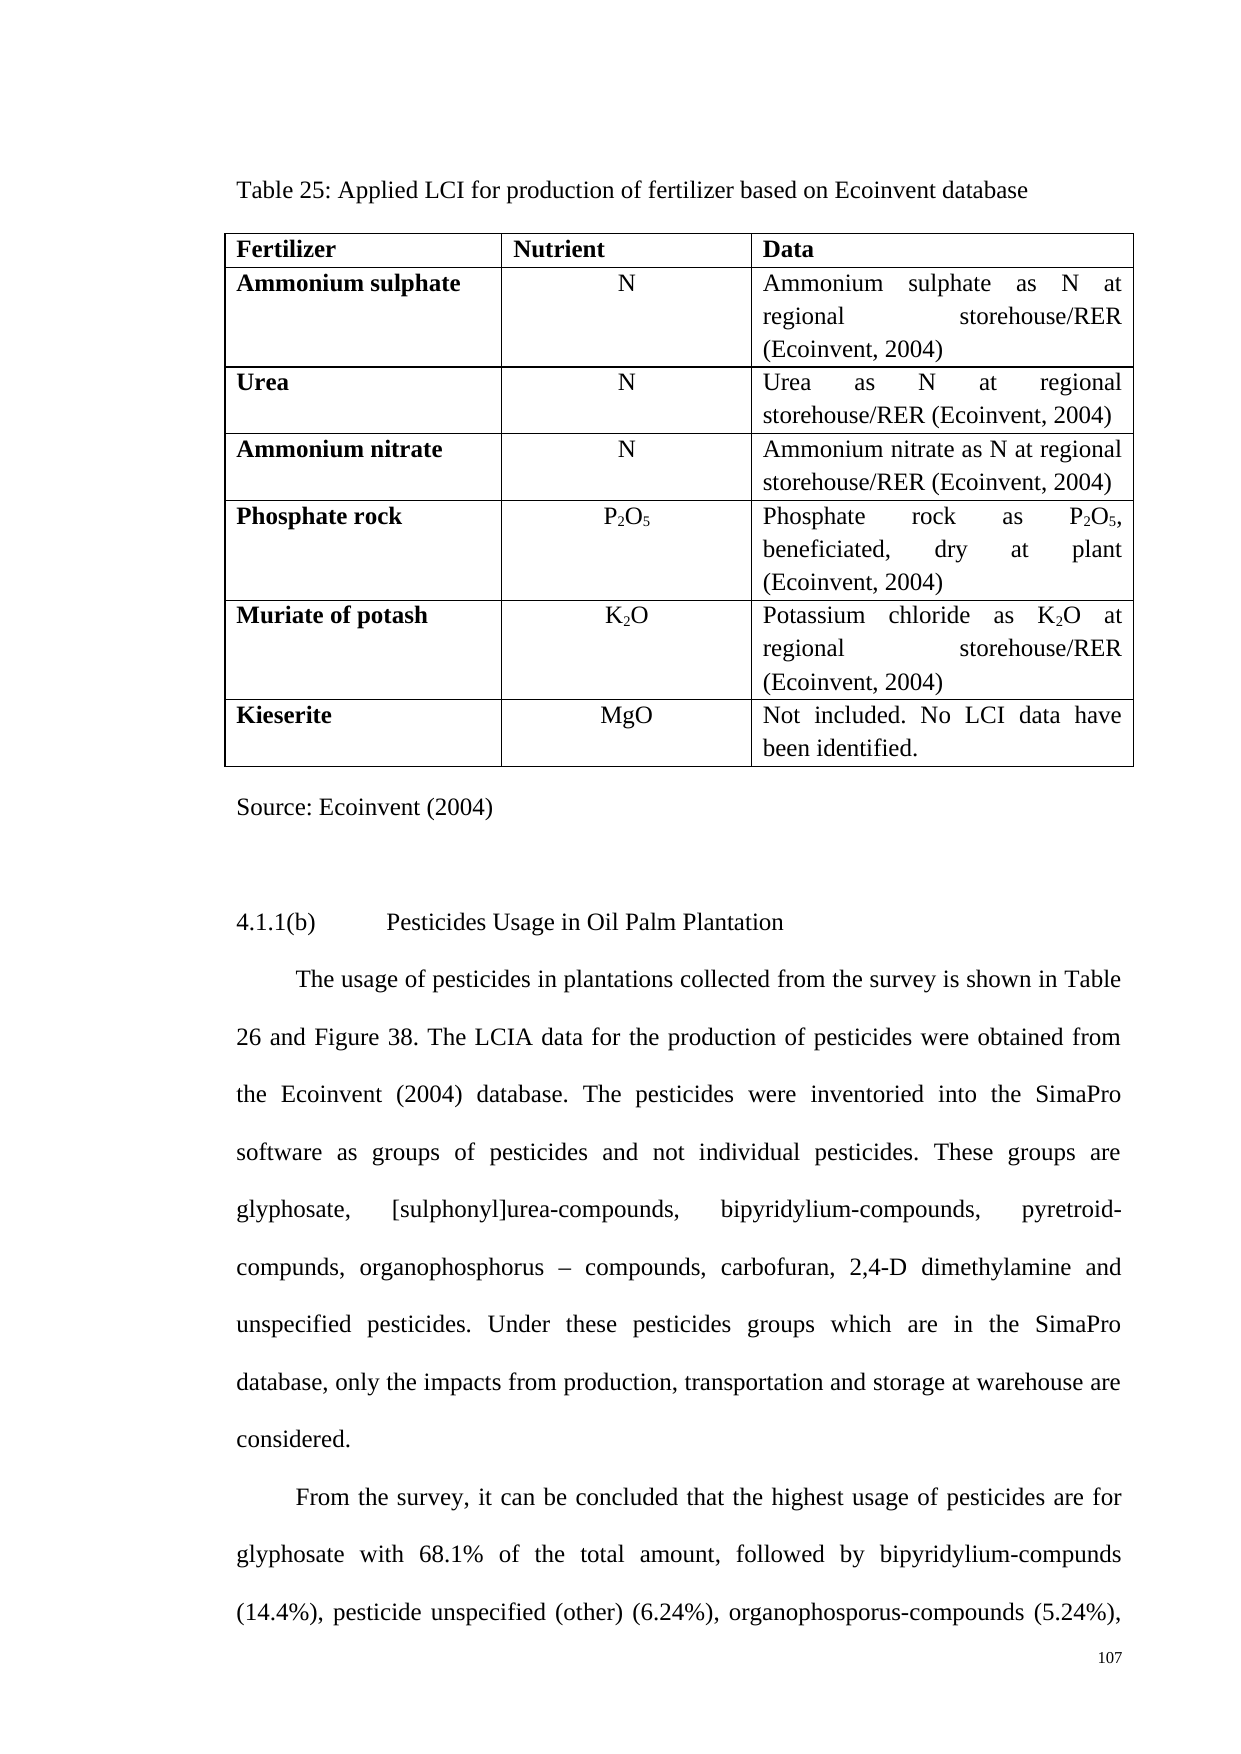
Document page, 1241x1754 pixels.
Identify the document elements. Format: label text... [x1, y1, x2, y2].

table_cell Phosphate rock [226, 501, 501, 599]
table_cell K2O [502, 601, 751, 699]
list 4.1.1(b) Pesticides Usage in Oil Palm Plantation [236, 907, 1122, 936]
table_cell N [502, 368, 751, 433]
table_cell Phosphate rock as P2O5, beneficiated, dry at plant (Ecoinvent, 2004) [752, 501, 1133, 599]
table_cell MgO [502, 700, 751, 766]
table_cell Not included. No LCI data have been identified. [752, 700, 1133, 766]
table_cell P2O5 [502, 501, 751, 599]
table_cell Ammonium sulphate as N at regional storehouse/RER (Ecoinvent, 2004) [752, 268, 1133, 366]
list Table 25: Applied LCI for production of fertilizer based on Ecoinvent database [236, 176, 1122, 204]
table_header Fertilizer [226, 234, 501, 267]
table_cell Ammonium sulphate [226, 268, 501, 366]
list Source: Ecoinvent (2004) [236, 792, 1122, 821]
table_header Data [752, 234, 1133, 267]
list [236, 1482, 1122, 1626]
table_header Nutrient [502, 234, 751, 267]
table_cell Ammonium nitrate [226, 434, 501, 500]
table_cell Urea [226, 368, 501, 433]
list The usage of pesticides in plantations collected from the survey is shown in Table 26 and Figure 38. The LCIA data for the production of pesticides were obtained from the Ecoinvent (2004) database. The pesticides were inventoried into the SimaPro software as groups of pesticides and not individual pesticides. These groups are glyphosate, [sulphonyl]urea-compounds, bipyridylium-compounds, pyretroid-compunds, organophosphorus – compounds, carbofuran, 2,4-D dimethylamine and unspecified pesticides. Under these pesticides groups which are in the SimaPro database, only the impacts from production, transportation and storage at warehouse are considered. [236, 964, 1122, 1453]
table_cell N [502, 434, 751, 500]
table_cell N [502, 268, 751, 366]
table_cell Potassium chloride as K2O at regional storehouse/RER (Ecoinvent, 2004) [752, 601, 1133, 699]
table_cell Ammonium nitrate as N at regional storehouse/RER (Ecoinvent, 2004) [752, 434, 1133, 500]
table_cell Muriate of potash [226, 601, 501, 699]
table_cell Urea as N at regional storehouse/RER (Ecoinvent, 2004) [752, 368, 1133, 433]
table_cell Kieserite [226, 700, 501, 766]
